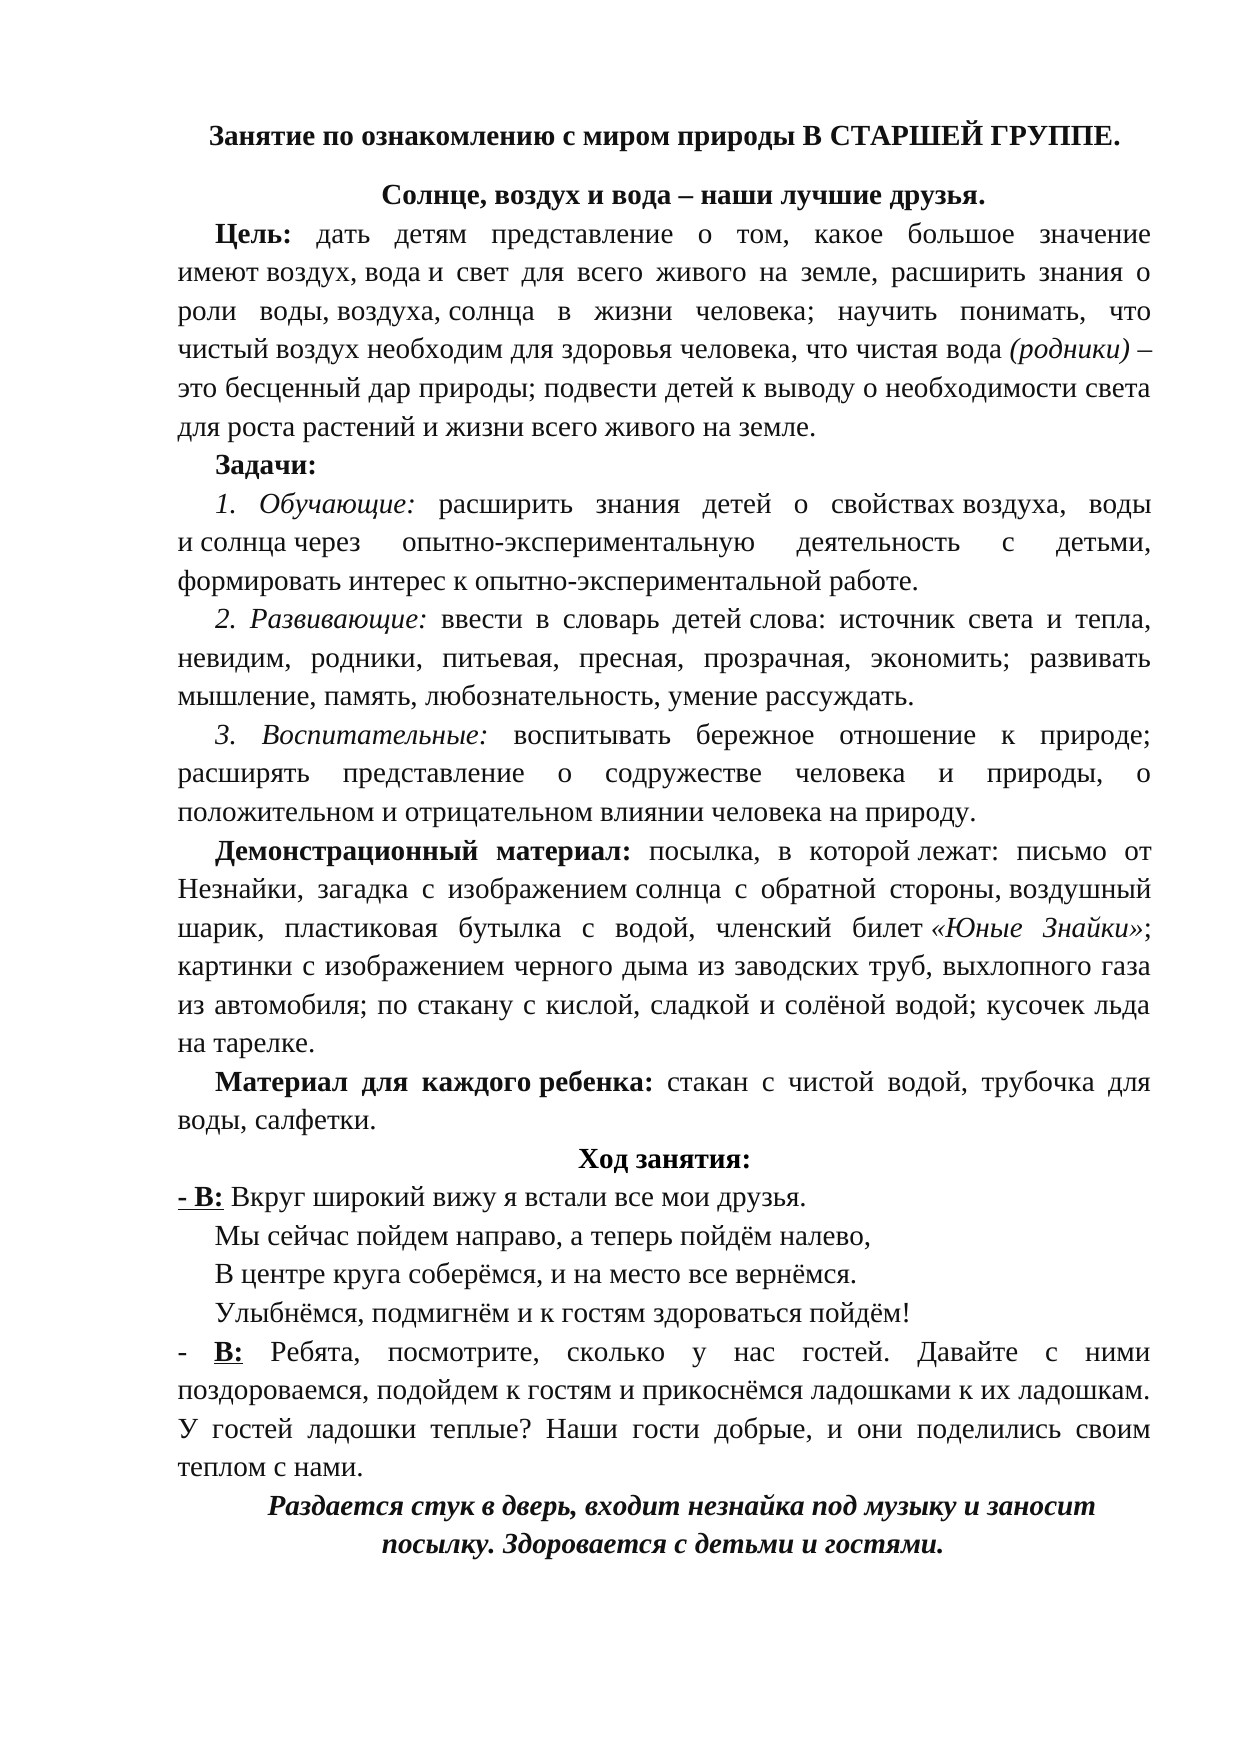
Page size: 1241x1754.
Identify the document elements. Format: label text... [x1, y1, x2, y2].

text 3. Воспитательные: воспитывать бережное отношение к природе; расширять представление о содружестве человека и природы, о положительном и отрицательном влиянии человека на природу. [177, 717, 1152, 828]
text Занятие по ознакомлению с миром природы В СТАРШЕЙ ГРУППЕ. [177, 118, 1152, 152]
text Материал для каждого ребенка: стакан с чистой водой, трубочка для воды, салфетки. [177, 1064, 1152, 1136]
text - В: Вкруг широкий вижу я встали все мои друзья. [177, 1179, 1152, 1213]
text Мы сейчас пойдем направо, а теперь пойдём налево, [177, 1218, 1152, 1252]
text В центре круга соберёмся, и на место все вернёмся. [177, 1257, 1152, 1290]
text - В: Ребята, посмотрите, сколько у нас гостей. Давайте с ними поздороваемся, подойдем к гостям и прикоснёмся ладошками к их ладошкам. У гостей ладошки теплые? Наши гости добрые, и они поделились своим теплом с нами. [177, 1334, 1152, 1483]
text Демонстрационный материал: посылка, в которой лежат: письмо от Незнайки, загадка с изображением солнца с обратной стороны, воздушный шарик, пластиковая бутылка с водой, членский билет «Юные Знайки»; картинки с изображением черного дыма из заводских труб, выхлопного газа из автомобиля; по стакану с кислой, сладкой и солёной водой; кусочек льда на тарелке. [177, 833, 1152, 1059]
text Улыбнёмся, подмигнём и к гостям здороваться пойдём! [177, 1295, 1152, 1329]
text Солнце, воздух и вода – наши лучшие друзья. [177, 177, 1152, 211]
text Ход занятия: [177, 1141, 1152, 1174]
text 1. Обучающие: расширить знания детей о свойствах воздуха, воды и солнца через опытно-экспериментальную деятельность с детьми, формировать интерес к опытно-экспериментальной работе. [177, 486, 1152, 596]
text Цель: дать детям представление о том, какое большое значение имеют воздух, вода и свет для всего живого на земле, расширить знания о роли воды, воздуха, солнца в жизни человека; научить понимать, что чистый воздух необходим для здоровья человека, что чистая вода (родники) – это бесценный дар природы; подвести детей к выводу о необходимости света для роста растений и жизни всего живого на земле. [177, 216, 1152, 442]
text Задачи: [177, 447, 1152, 481]
text 2. Развивающие: ввести в словарь детей слова: источник света и тепла, невидим, родники, питьевая, пресная, прозрачная, экономить; развивать мышление, память, любознательность, умение рассуждать. [177, 601, 1152, 712]
text Раздается стук в дверь, входит незнайка под музыку и заносит посылку. Здоровается с детьми и гостями. [177, 1488, 1152, 1560]
